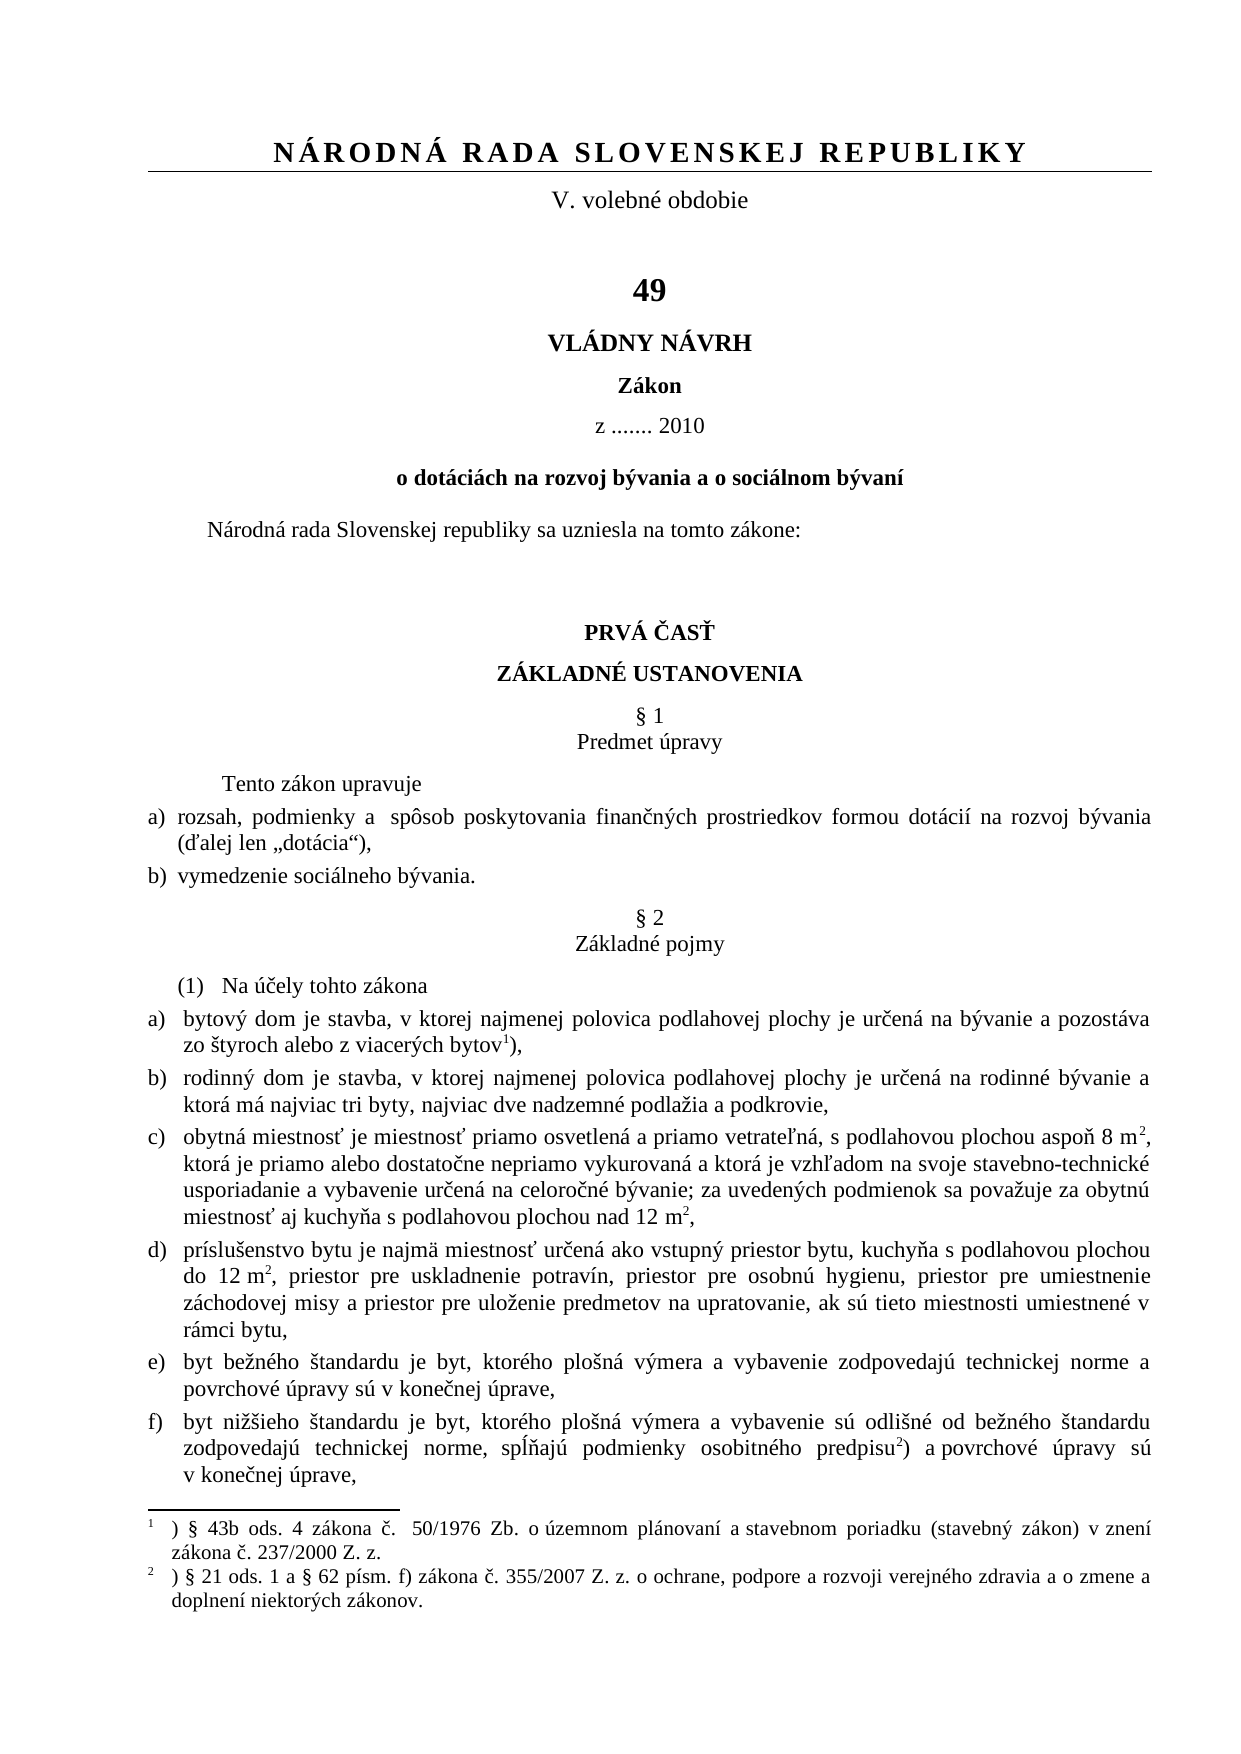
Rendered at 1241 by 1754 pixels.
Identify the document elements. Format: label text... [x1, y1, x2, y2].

text Zákon [148, 372, 1152, 398]
list Na účely tohto zákona [148, 972, 1152, 998]
text z ....... 2010 [148, 412, 1152, 438]
subtitle o dotáciách na rozvoj bývania a o sociálnom bývaní [148, 464, 1152, 490]
list bytový dom je stavba, v ktorej najmenej polovica podlahovej plochy je určená na bývanie a pozostáva zo štyroch alebo z viacerých bytov), [148, 1004, 1152, 1058]
text § 1 [148, 702, 1152, 728]
text ZÁKLADNÉ USTANOVENIA [148, 660, 1152, 687]
list byt bežného štandardu je byt, ktorého plošná výmera a vybavenie zodpovedajú technickej norme a povrchové úpravy sú v konečnej úprave, [148, 1348, 1152, 1401]
text § 2 [148, 903, 1152, 930]
text Národná rada Slovenskej republiky sa uzniesla na tomto zákone: [148, 515, 1152, 542]
text V. volebné obdobie [148, 185, 1152, 214]
text Predmet úpravy [148, 728, 1152, 755]
list rodinný dom je stavba, v ktorej najmenej polovica podlahovej plochy je určená na rodinné bývanie a ktorá má najviac tri byty, najviac dve nadzemné podlažia a podkrovie, [148, 1064, 1152, 1117]
list rozsah, podmienky a spôsob poskytovania finančných prostriedkov formou dotácií na rozvoj bývania (ďalej len „dotácia“), [148, 803, 1152, 856]
text Základné pojmy [148, 930, 1152, 957]
subtitle Národná rada Slovenskej republiky [148, 136, 1152, 171]
list vymedzenie sociálneho bývania. [148, 862, 1152, 888]
list príslušenstvo bytu je najmä miestnosť určená ako vstupný priestor bytu, kuchyňa s podlahovou plochou do 12 m2, priestor pre uskladnenie potravín, priestor pre osobnú hygienu, priestor pre umiestnenie záchodovej misy a priestor pre uloženie predmetov na upratovanie, ak sú tieto miestnosti umiestnené v rámci bytu, [148, 1236, 1152, 1342]
list byt nižšieho štandardu je byt, ktorého plošná výmera a vybavenie sú odlišné od bežného štandardu zodpovedajú technickej norme, spĺňajú podmienky osobitného predpisu) a povrchové úpravy sú v konečnej úprave, [148, 1408, 1152, 1487]
subtitle Vládny návrh [148, 328, 1152, 357]
list obytná miestnosť je miestnosť priamo osvetlená a priamo vetrateľná, s podlahovou plochou aspoň 8 m2, ktorá je priamo alebo dostatočne nepriamo vykurovaná a ktorá je vzhľadom na svoje stavebno-technické usporiadanie a vybavenie určená na celoročné bývanie; za uvedených podmienok sa považuje za obytnú miestnosť aj kuchyňa s podlahovou plochou nad 12 m2, [148, 1123, 1152, 1229]
text Tento zákon upravuje [148, 770, 1152, 796]
text 49 [148, 270, 1152, 308]
text PRVÁ ČASŤ [148, 618, 1152, 645]
